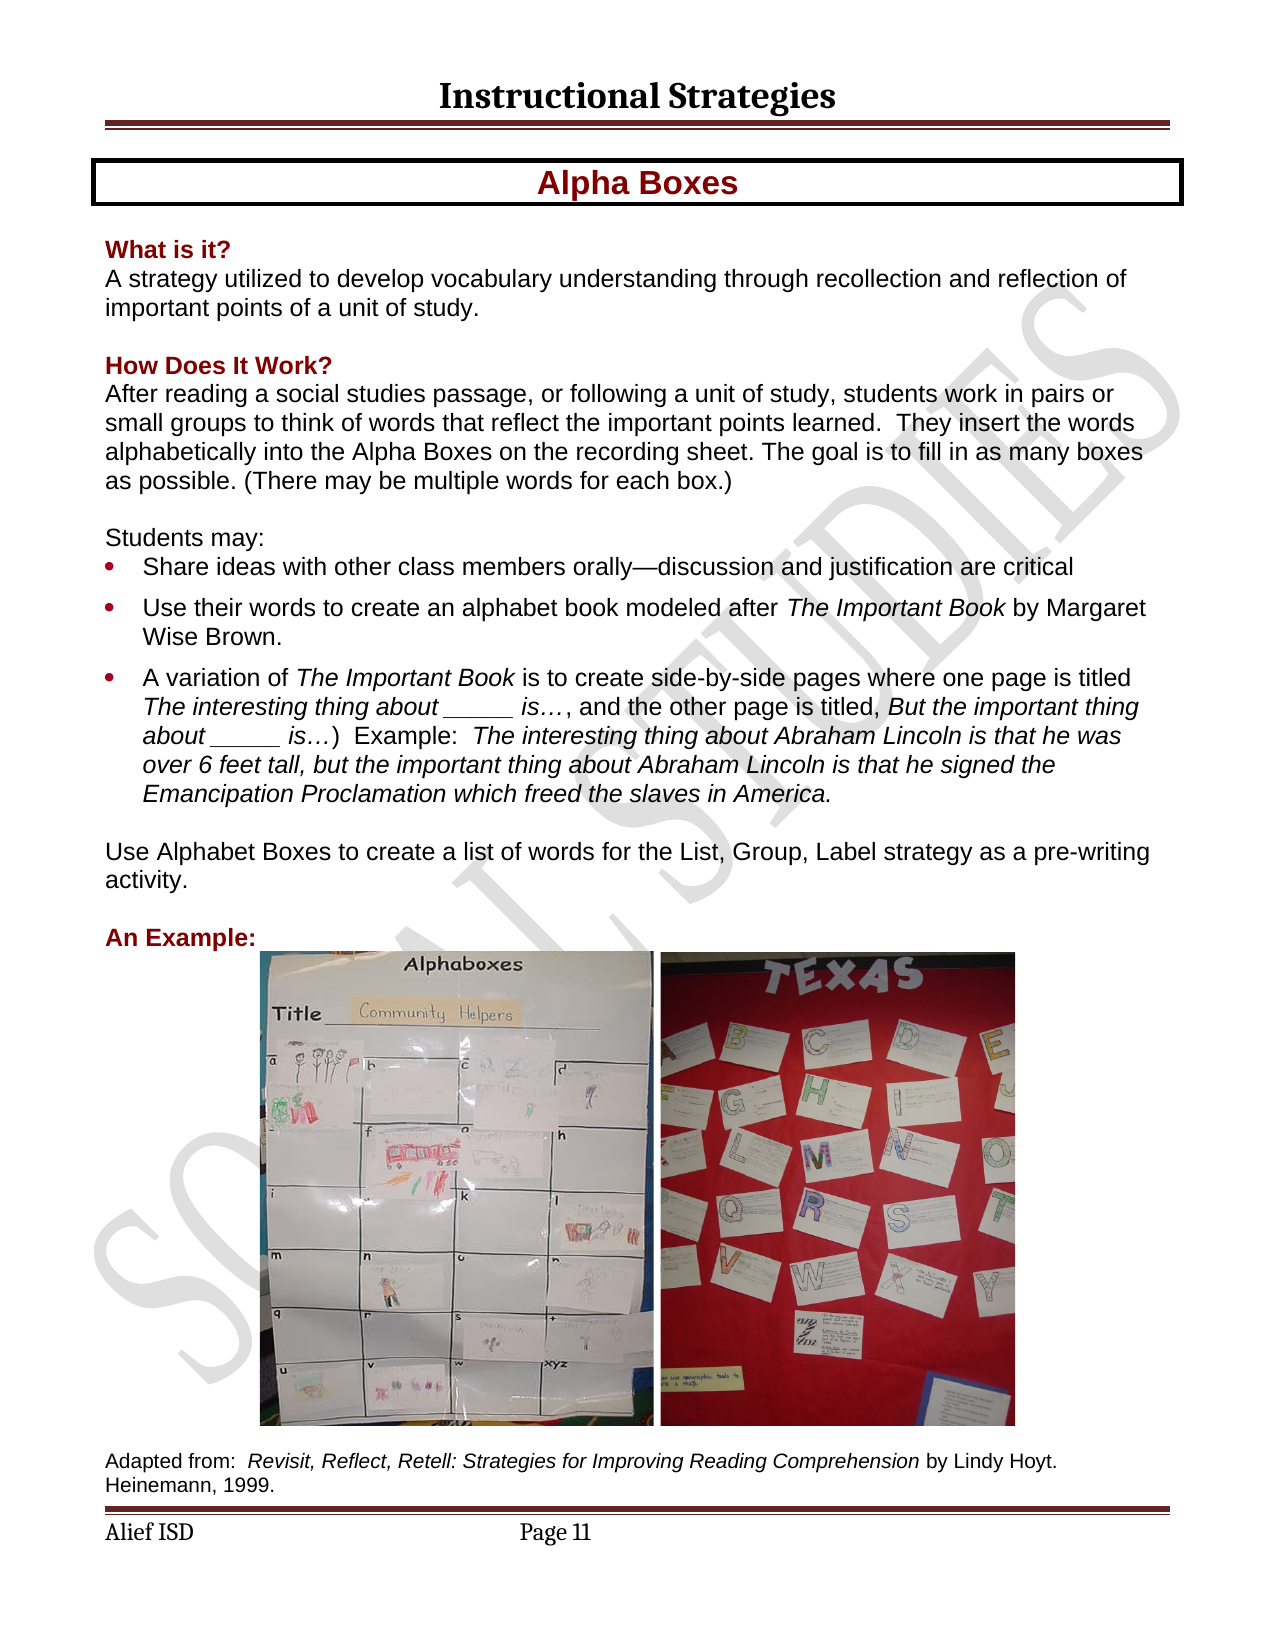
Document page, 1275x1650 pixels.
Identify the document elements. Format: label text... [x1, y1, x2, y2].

picture [660, 952, 1016, 1426]
text An Example: [105, 923, 1170, 952]
text What is it? A strategy utilized to develop vocabulary understanding through recollection and reflection of important points of a unit of study. [105, 235, 1170, 322]
picture [259, 951, 654, 1426]
table_header Alpha Boxes [96, 163, 1179, 201]
list A variation of The Important Book is to create side-by-side pages where one page is titled The interesting thing about _____ is…, and the other page is titled, But the important thing about _____ is…) Example: The interesting thing about Abraham Lincoln is that he was over 6 feet tall, but the important thing about Abraham Lincoln is that he signed the Emancipation Proclamation which freed the slaves in America. [105, 663, 1170, 807]
text Use Alphabet Boxes to create a list of words for the List, Group, Label strategy as a pre-writing activity. [105, 836, 1170, 894]
text Adapted from: Revisit, Reflect, Retell: Strategies for Improving Reading Comprehension by Lindy Hoyt. Heinemann, 1999. [105, 1449, 1170, 1497]
text How Does It Work? [105, 351, 1170, 379]
list Share ideas with other class members orally—discussion and justification are critical [105, 552, 1170, 581]
text Students may: [105, 523, 1170, 552]
list Use their words to create an alphabet book modeled after The Important Book by Margaret Wise Brown. [105, 593, 1170, 651]
text After reading a social studies passage, or following a unit of study, students work in pairs or small groups to think of words that reflect the important points learned. They insert the words alphabetically into the Alpha Boxes on the recording sheet. The goal is to fill in as many boxes as possible. (There may be multiple words for each box.) [105, 379, 1170, 494]
